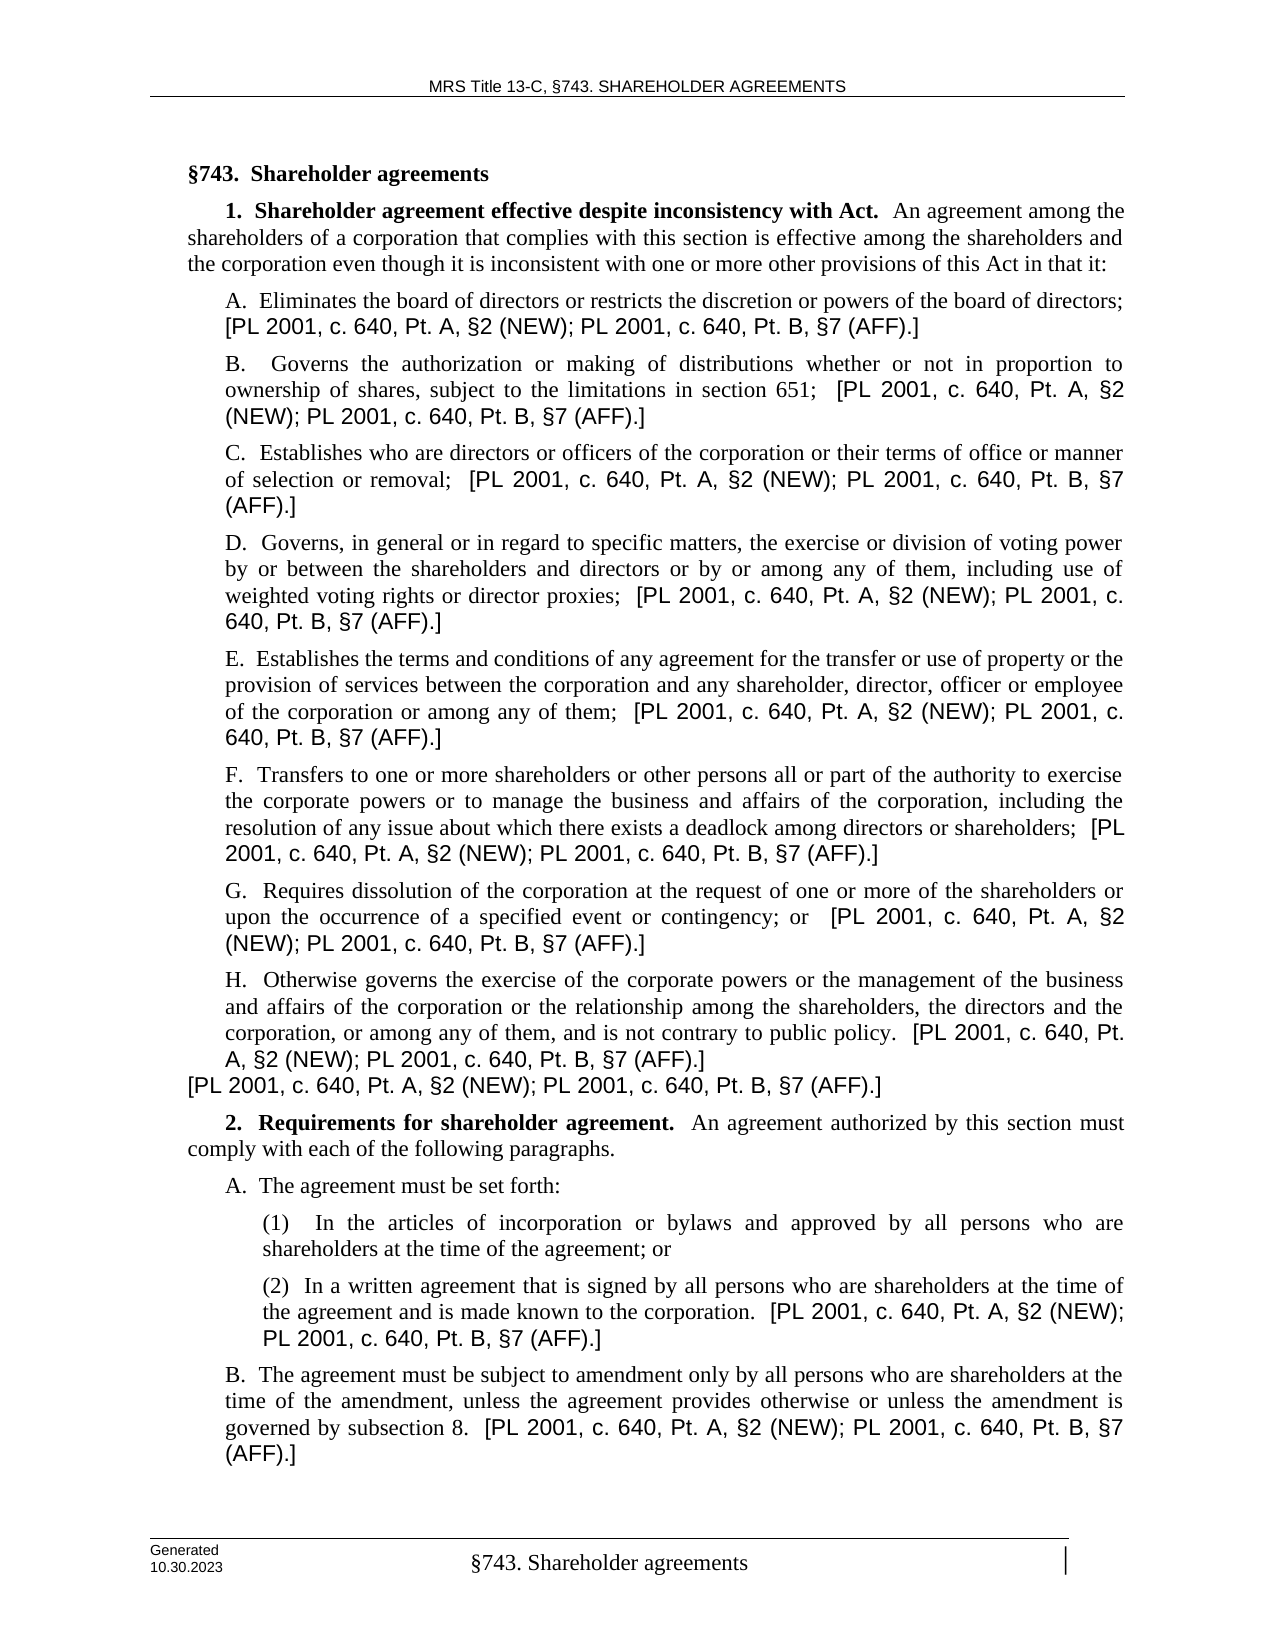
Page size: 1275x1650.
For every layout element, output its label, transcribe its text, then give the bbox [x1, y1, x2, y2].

text 1. Shareholder agreement effective despite inconsistency with Act. An agreement among the shareholders of a corporation that complies with this section is effective among the shareholders and the corporation even though it is inconsistent with one or more other provisions of this Act in that it: [187, 197, 1125, 276]
text B. The agreement must be subject to amendment only by all persons who are shareholders at the time of the amendment, unless the agreement provides otherwise or unless the amendment is governed by subsection 8. [PL 2001, c. 640, Pt. A, §2 (NEW); PL 2001, c. 640, Pt. B, §7 (AFF).] [225, 1361, 1125, 1467]
text (1) In the articles of incorporation or bylaws and approved by all persons who are shareholders at the time of the agreement; or [262, 1208, 1125, 1261]
text G. Requires dissolution of the corporation at the request of one or more of the shareholders or upon the occurrence of a specified event or contingency; or [PL 2001, c. 640, Pt. A, §2 (NEW); PL 2001, c. 640, Pt. B, §7 (AFF).] [225, 877, 1125, 956]
text A. The agreement must be set forth: [225, 1172, 1125, 1198]
text B. Governs the authorization or making of distributions whether or not in proportion to ownership of shares, subject to the limitations in section 651; [PL 2001, c. 640, Pt. A, §2 (NEW); PL 2001, c. 640, Pt. B, §7 (AFF).] [225, 350, 1125, 429]
text D. Governs, in general or in regard to specific matters, the exercise or division of voting power by or between the shareholders and directors or by or among any of them, including use of weighted voting rights or director proxies; [PL 2001, c. 640, Pt. A, §2 (NEW); PL 2001, c. 640, Pt. B, §7 (AFF).] [225, 529, 1125, 634]
text H. Otherwise governs the exercise of the corporate powers or the management of the business and affairs of the corporation or the relationship among the shareholders, the directors and the corporation, or among any of them, and is not contrary to public policy. [PL 2001, c. 640, Pt. A, §2 (NEW); PL 2001, c. 640, Pt. B, §7 (AFF).] [225, 966, 1125, 1072]
text E. Establishes the terms and conditions of any agreement for the transfer or use of property or the provision of services between the corporation and any shareholder, director, officer or employee of the corporation or among any of them; [PL 2001, c. 640, Pt. A, §2 (NEW); PL 2001, c. 640, Pt. B, §7 (AFF).] [225, 645, 1125, 750]
text (2) In a written agreement that is signed by all persons who are shareholders at the time of the agreement and is made known to the corporation. [PL 2001, c. 640, Pt. A, §2 (NEW); PL 2001, c. 640, Pt. B, §7 (AFF).] [262, 1272, 1125, 1351]
text 2. Requirements for shareholder agreement. An agreement authorized by this section must comply with each of the following paragraphs. [187, 1109, 1125, 1161]
text F. Transfers to one or more shareholders or other persons all or part of the authority to exercise the corporate powers or to manage the business and affairs of the corporation, including the resolution of any issue about which there exists a deadlock among directors or shareholders; [PL 2001, c. 640, Pt. A, §2 (NEW); PL 2001, c. 640, Pt. B, §7 (AFF).] [225, 761, 1125, 866]
text C. Establishes who are directors or officers of the corporation or their terms of office or manner of selection or removal; [PL 2001, c. 640, Pt. A, §2 (NEW); PL 2001, c. 640, Pt. B, §7 (AFF).] [225, 439, 1125, 518]
text A. Eliminates the board of directors or restricts the discretion or powers of the board of directors; [PL 2001, c. 640, Pt. A, §2 (NEW); PL 2001, c. 640, Pt. B, §7 (AFF).] [225, 287, 1125, 339]
text [PL 2001, c. 640, Pt. A, §2 (NEW); PL 2001, c. 640, Pt. B, §7 (AFF).] [187, 1072, 1125, 1098]
text §743. Shareholder agreements [187, 160, 1125, 187]
